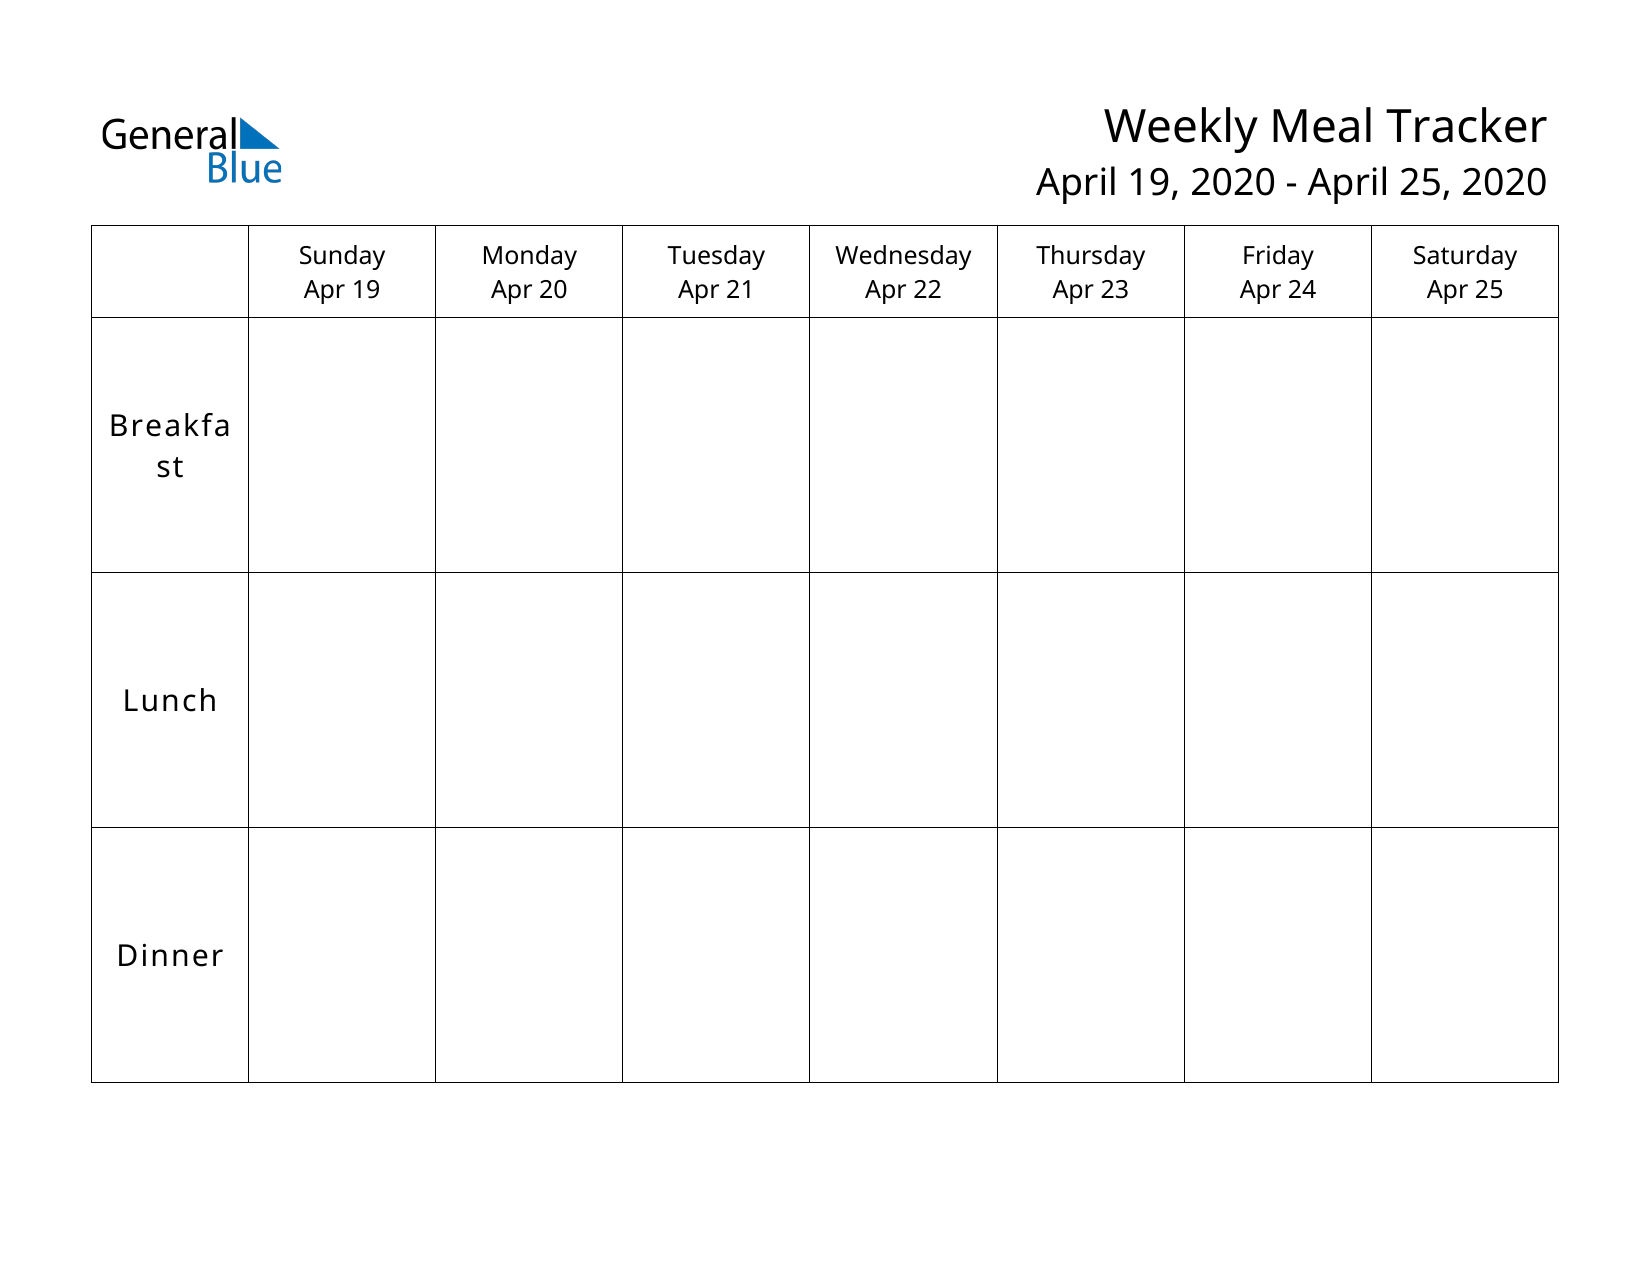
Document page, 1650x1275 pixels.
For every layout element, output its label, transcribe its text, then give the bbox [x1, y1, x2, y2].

table_cell [436, 573, 622, 827]
table_cell Lunch [92, 573, 248, 827]
table_cell Sunday Apr 19 [249, 226, 435, 317]
table_cell [1372, 318, 1558, 572]
table_header Weekly Meal Tracker April 19, 2020 - April 25, 2020 [436, 75, 1559, 225]
table_cell Wednesday Apr 22 [810, 226, 997, 317]
table_cell [436, 318, 622, 572]
table_cell Monday Apr 20 [436, 226, 622, 317]
table_cell [249, 318, 435, 572]
table_cell Dinner [92, 828, 248, 1082]
table_cell [623, 828, 809, 1082]
table_cell [623, 318, 809, 572]
table_cell Friday Apr 24 [1185, 226, 1371, 317]
table_cell [1185, 828, 1371, 1082]
table_cell [998, 318, 1184, 572]
table_cell [810, 573, 997, 827]
table_cell Saturday Apr 25 [1372, 226, 1558, 317]
table_cell [998, 573, 1184, 827]
table_cell [249, 828, 435, 1082]
table_cell [92, 226, 248, 317]
table_cell [810, 828, 997, 1082]
table_cell Tuesday Apr 21 [623, 226, 809, 317]
table_cell [436, 828, 622, 1082]
table_cell Breakfast [92, 318, 248, 572]
table_cell [623, 573, 809, 827]
table_header [91, 75, 436, 225]
table_cell [810, 318, 997, 572]
table_cell [1372, 828, 1558, 1082]
table_cell [1185, 318, 1371, 572]
table_cell [1185, 573, 1371, 827]
table_cell [249, 573, 435, 827]
table_cell [1372, 573, 1558, 827]
table_cell Thursday Apr 23 [998, 226, 1184, 317]
table_cell [998, 828, 1184, 1082]
picture [102, 117, 282, 183]
